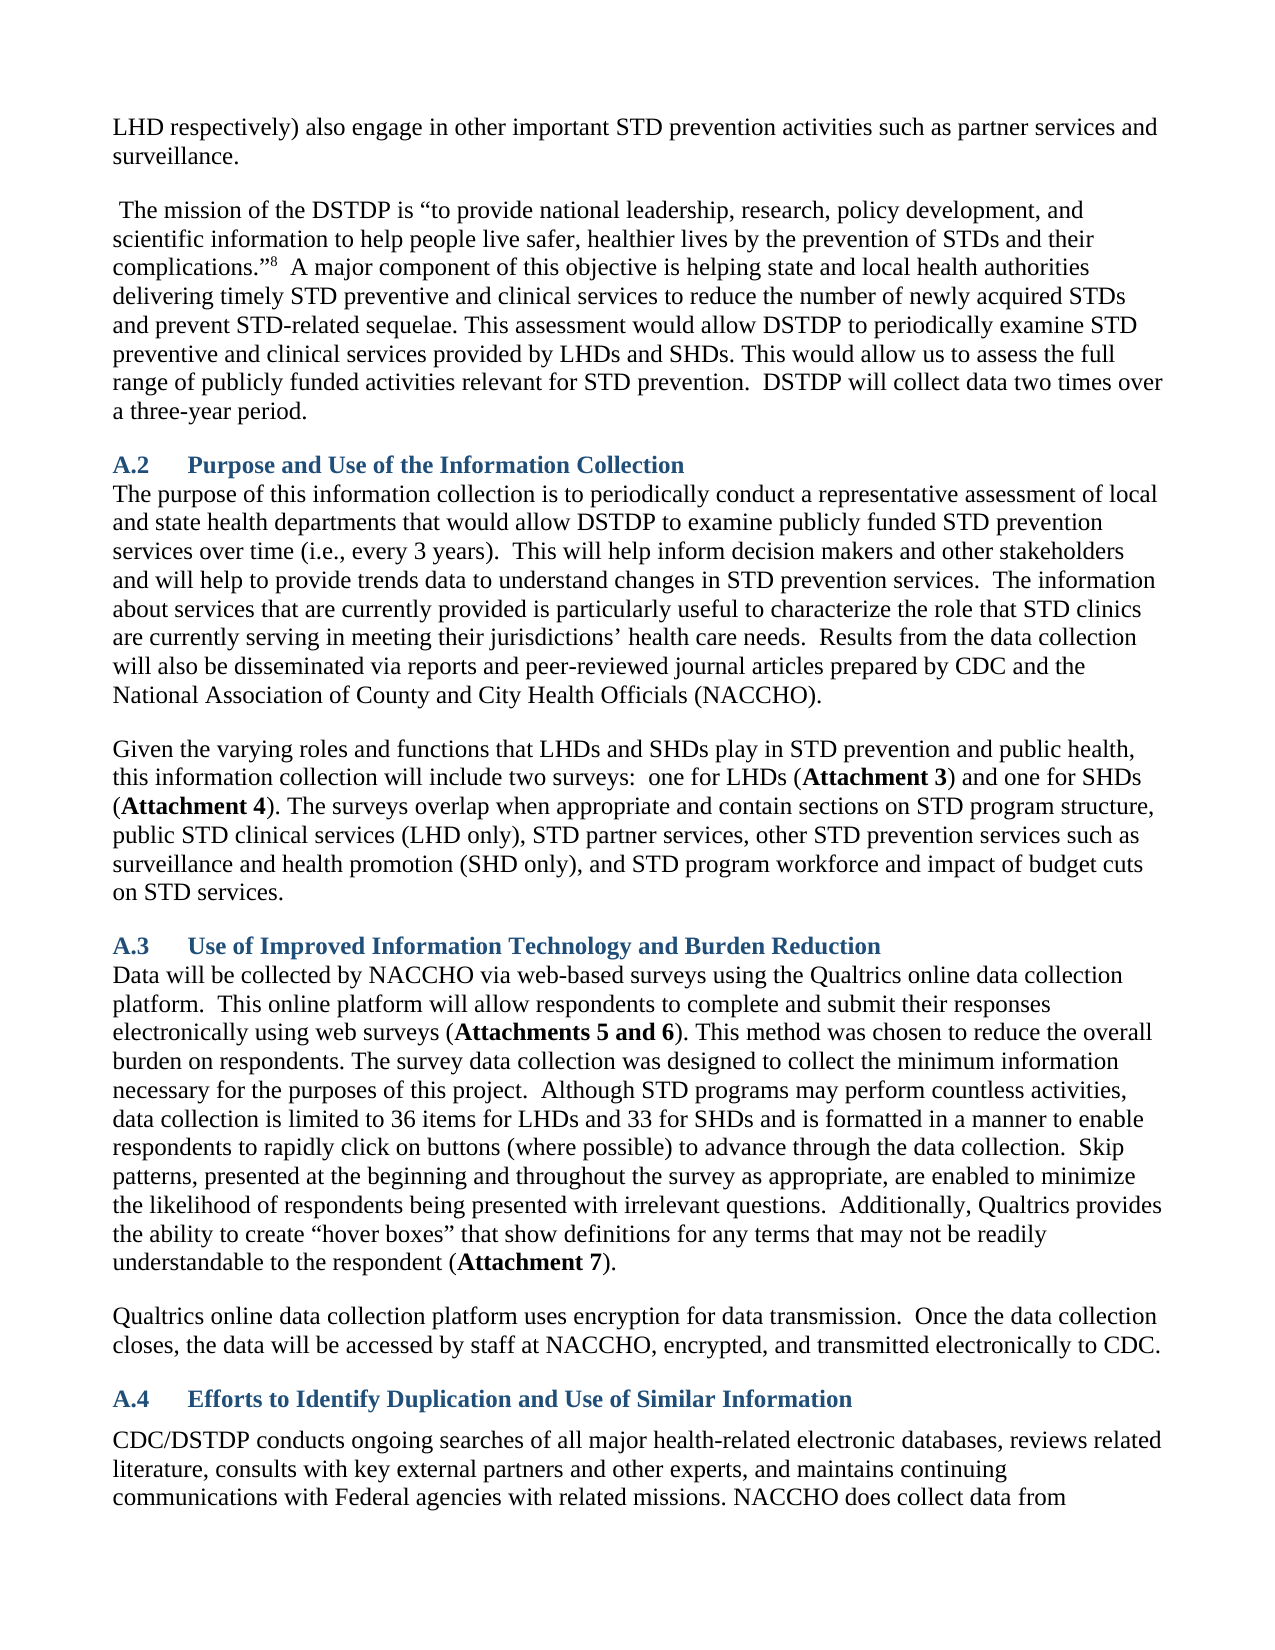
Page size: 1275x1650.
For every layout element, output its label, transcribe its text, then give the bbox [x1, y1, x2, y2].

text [112, 1425, 1163, 1511]
text The mission of the DSTDP is “to provide national leadership, research, policy development, and scientific information to help people live safer, healthier lives by the prevention of STDs and their complications.”8 A major component of this objective is helping state and local health authorities delivering timely STD preventive and clinical services to reduce the number of newly acquired STDs and prevent STD-related sequelae. This assessment would allow DSTDP to periodically examine STD preventive and clinical services provided by LHDs and SHDs. This would allow us to assess the full range of publicly funded activities relevant for STD prevention. DSTDP will collect data two times over a three-year period. [112, 195, 1163, 425]
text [112, 112, 1163, 170]
subtitle A.2 Purpose and Use of the Information Collection [112, 450, 1162, 479]
subtitle A.4 Efforts to Identify Duplication and Use of Similar Information [112, 1384, 1162, 1412]
text Qualtrics online data collection platform uses encryption for data transmission. Once the data collection closes, the data will be accessed by staff at NACCHO, encrypted, and transmitted electronically to CDC. [112, 1301, 1162, 1359]
subtitle A.3 Use of Improved Information Technology and Burden Reduction [112, 931, 1162, 960]
text The purpose of this information collection is to periodically conduct a representative assessment of local and state health departments that would allow DSTDP to examine publicly funded STD prevention services over time (i.e., every 3 years). This will help inform decision makers and other stakeholders and will help to provide trends data to understand changes in STD prevention services. The information about services that are currently provided is particularly useful to characterize the role that STD clinics are currently serving in meeting their jurisdictions’ health care needs. Results from the data collection will also be disseminated via reports and peer-reviewed journal articles prepared by CDC and the National Association of County and City Health Officials (NACCHO). [112, 479, 1162, 709]
text Given the varying roles and functions that LHDs and SHDs play in STD prevention and public health, this information collection will include two surveys: one for LHDs (Attachment 3) and one for SHDs (Attachment 4). The surveys overlap when appropriate and contain sections on STD program structure, public STD clinical services (LHD only), STD partner services, other STD prevention services such as surveillance and health promotion (SHD only), and STD program workforce and impact of budget cuts on STD services. [112, 734, 1162, 906]
text Data will be collected by NACCHO via web-based surveys using the Qualtrics online data collection platform. This online platform will allow respondents to complete and submit their responses electronically using web surveys (Attachments 5 and 6). This method was chosen to reduce the overall burden on respondents. The survey data collection was designed to collect the minimum information necessary for the purposes of this project. Although STD programs may perform countless activities, data collection is limited to 36 items for LHDs and 33 for SHDs and is formatted in a manner to enable respondents to rapidly click on buttons (where possible) to advance through the data collection. Skip patterns, presented at the beginning and throughout the survey as appropriate, are enabled to minimize the likelihood of respondents being presented with irrelevant questions. Additionally, Qualtrics provides the ability to create “hover boxes” that show definitions for any terms that may not be readily understandable to the respondent (Attachment 7). [112, 960, 1162, 1276]
